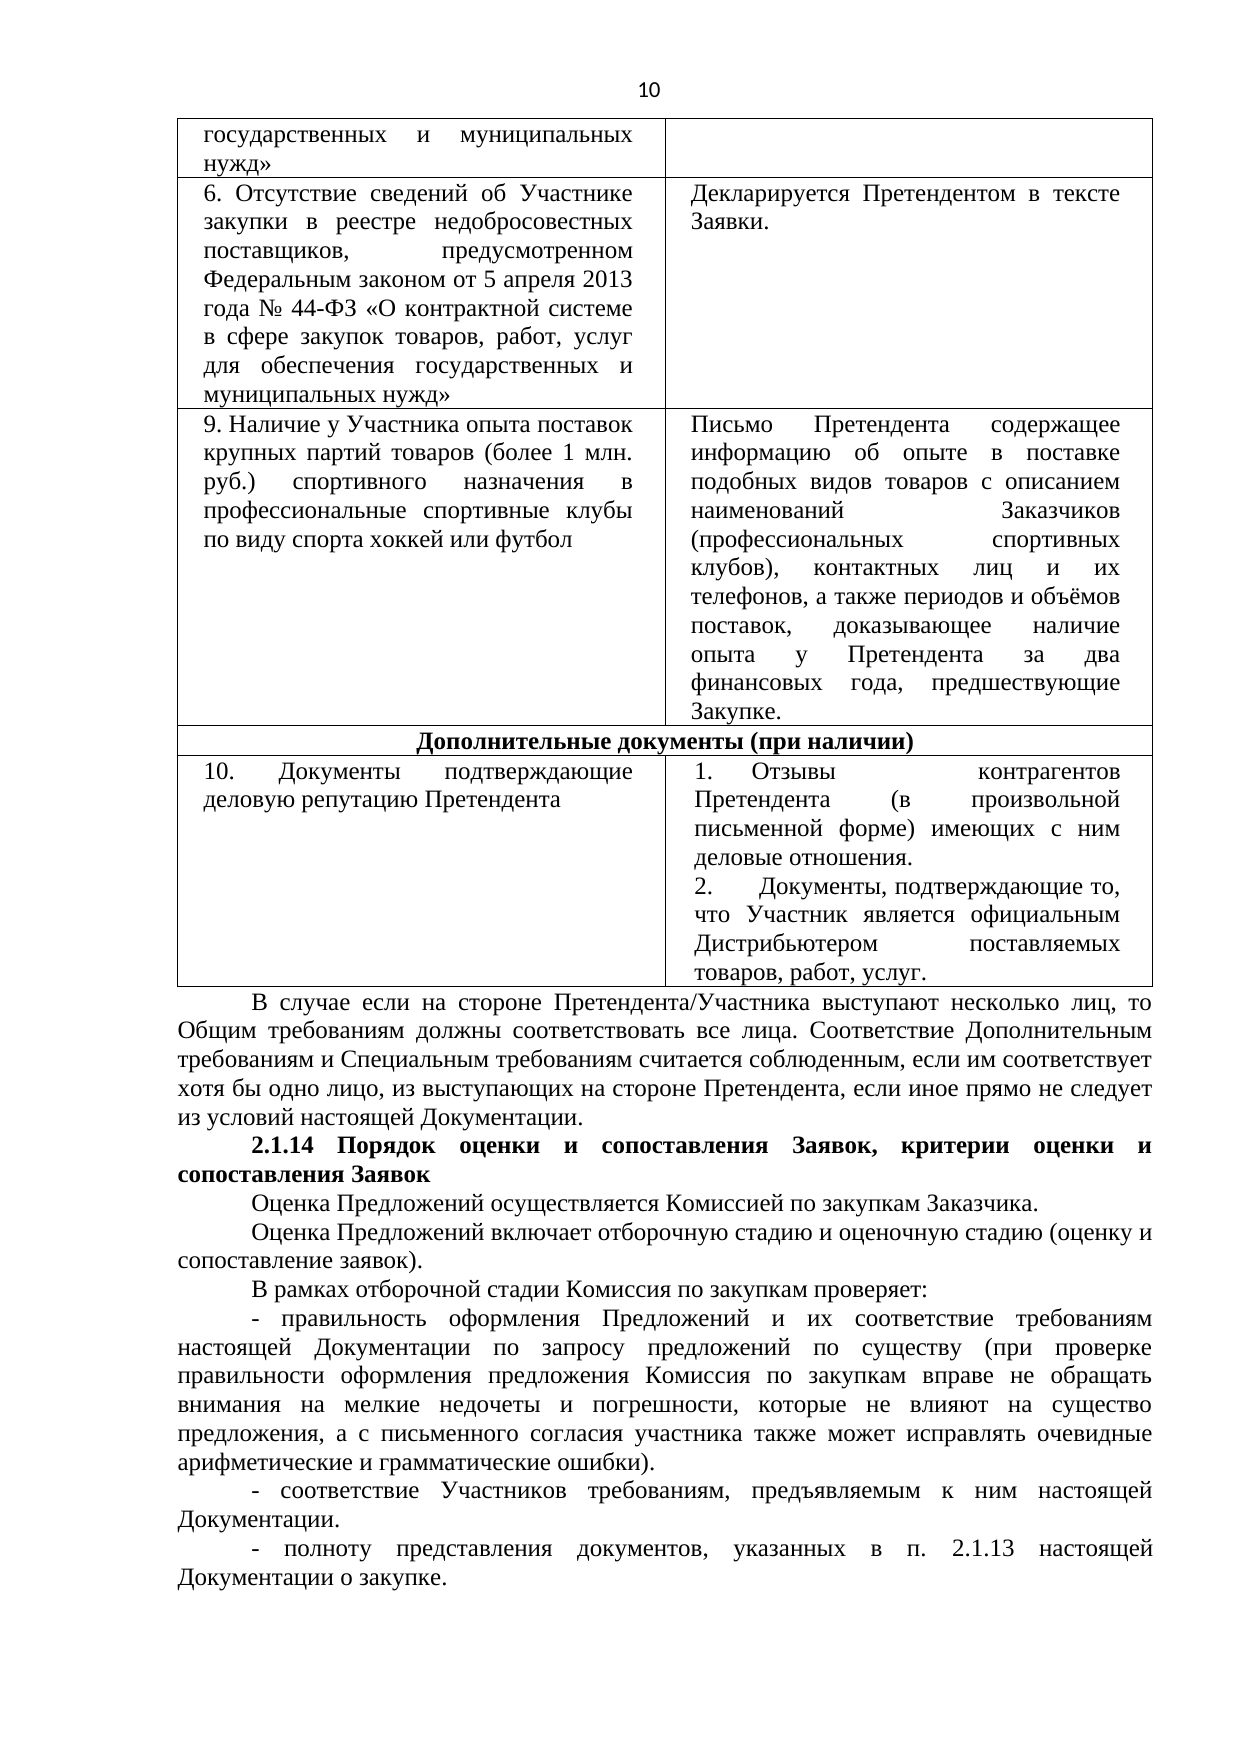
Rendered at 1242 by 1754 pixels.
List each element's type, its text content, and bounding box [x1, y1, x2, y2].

text В рамках отборочной стадии Комиссия по закупкам проверяет: [177, 1274, 1153, 1303]
table_cell 9. Наличие у Участника опыта поставок крупных партий товаров (более 1 млн. руб.) спортивного назначения в профессиональные спортивные клубы по виду спорта хоккей или футбол [178, 409, 665, 725]
text 2.1.14 Порядок оценки и сопоставления Заявок, критерии оценки и сопоставления Заявок [177, 1131, 1153, 1188]
text - полноту представления документов, указанных в п. 2.1.13 настоящей Документации о закупке. [177, 1533, 1153, 1591]
table_cell Дополнительные документы (при наличии) [178, 726, 1152, 755]
table_cell 10. Документы подтверждающие деловую репутацию Претендента [178, 756, 665, 986]
table_cell Декларируется Претендентом в тексте Заявки. [666, 178, 1152, 408]
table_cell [666, 119, 1152, 177]
table_cell 6. Отсутствие сведений об Участнике закупки в реестре недобросовестных поставщиков, предусмотренном Федеральным законом от 5 апреля 2013 года № 44-ФЗ «О контрактной системе в сфере закупок товаров, работ, услуг для обеспечения государственных и муниципальных нужд» [178, 178, 665, 408]
table_cell Отзывы контрагентов Претендента (в произвольной письменной форме) имеющих с ним деловые отношения. Документы, подтверждающие то, что Участник является официальным Дистрибьютером поставляемых товаров, работ, услуг. [666, 756, 1152, 986]
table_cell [178, 119, 665, 177]
text - соответствие Участников требованиям, предъявляемым к ним настоящей Документации. [177, 1476, 1153, 1533]
table_cell Письмо Претендента содержащее информацию об опыте в поставке подобных видов товаров с описанием наименований Заказчиков (профессиональных спортивных клубов), контактных лиц и их телефонов, а также периодов и объёмов поставок, доказывающее наличие опыта у Претендента за два финансовых года, предшествующие Закупке. [666, 409, 1152, 725]
text - правильность оформления Предложений и их соответствие требованиям настоящей Документации по запросу предложений по существу (при проверке правильности оформления предложения Комиссия по закупкам вправе не обращать внимания на мелкие недочеты и погрешности, которые не влияют на существо предложения, а с письменного согласия участника также может исправлять очевидные арифметические и грамматические ошибки). [177, 1303, 1153, 1476]
text Оценка Предложений включает отборочную стадию и оценочную стадию (оценку и сопоставление заявок). [177, 1217, 1153, 1274]
text Оценка Предложений осуществляется Комиссией по закупкам Заказчика. [177, 1188, 1153, 1217]
text В случае если на стороне Претендента/Участника выступают несколько лиц, то Общим требованиям должны соответствовать все лица. Соответствие Дополнительным требованиям и Специальным требованиям считается соблюденным, если им соответствует хотя бы одно лицо, из выступающих на стороне Претендента, если иное прямо не следует из условий настоящей Документации. [177, 987, 1153, 1131]
